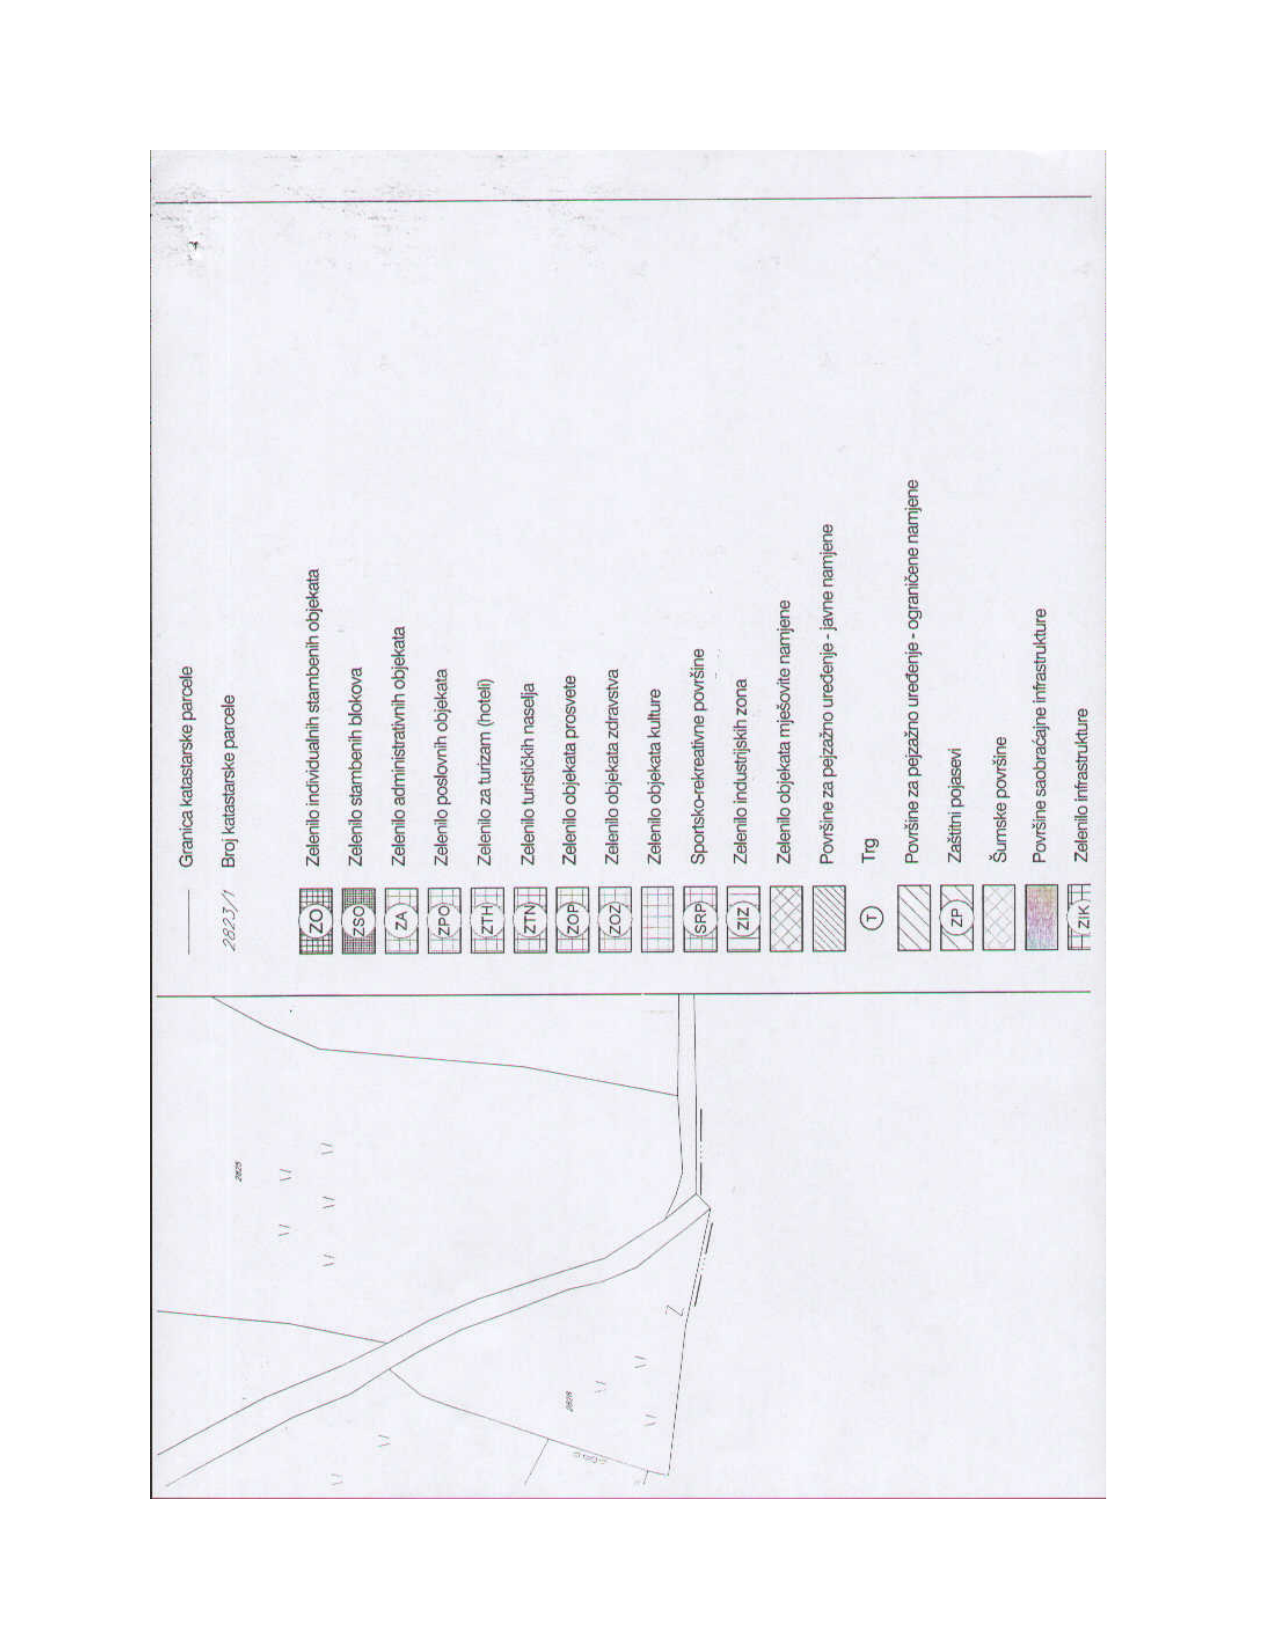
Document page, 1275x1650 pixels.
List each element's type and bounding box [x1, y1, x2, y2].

picture [150, 150, 1107, 1499]
